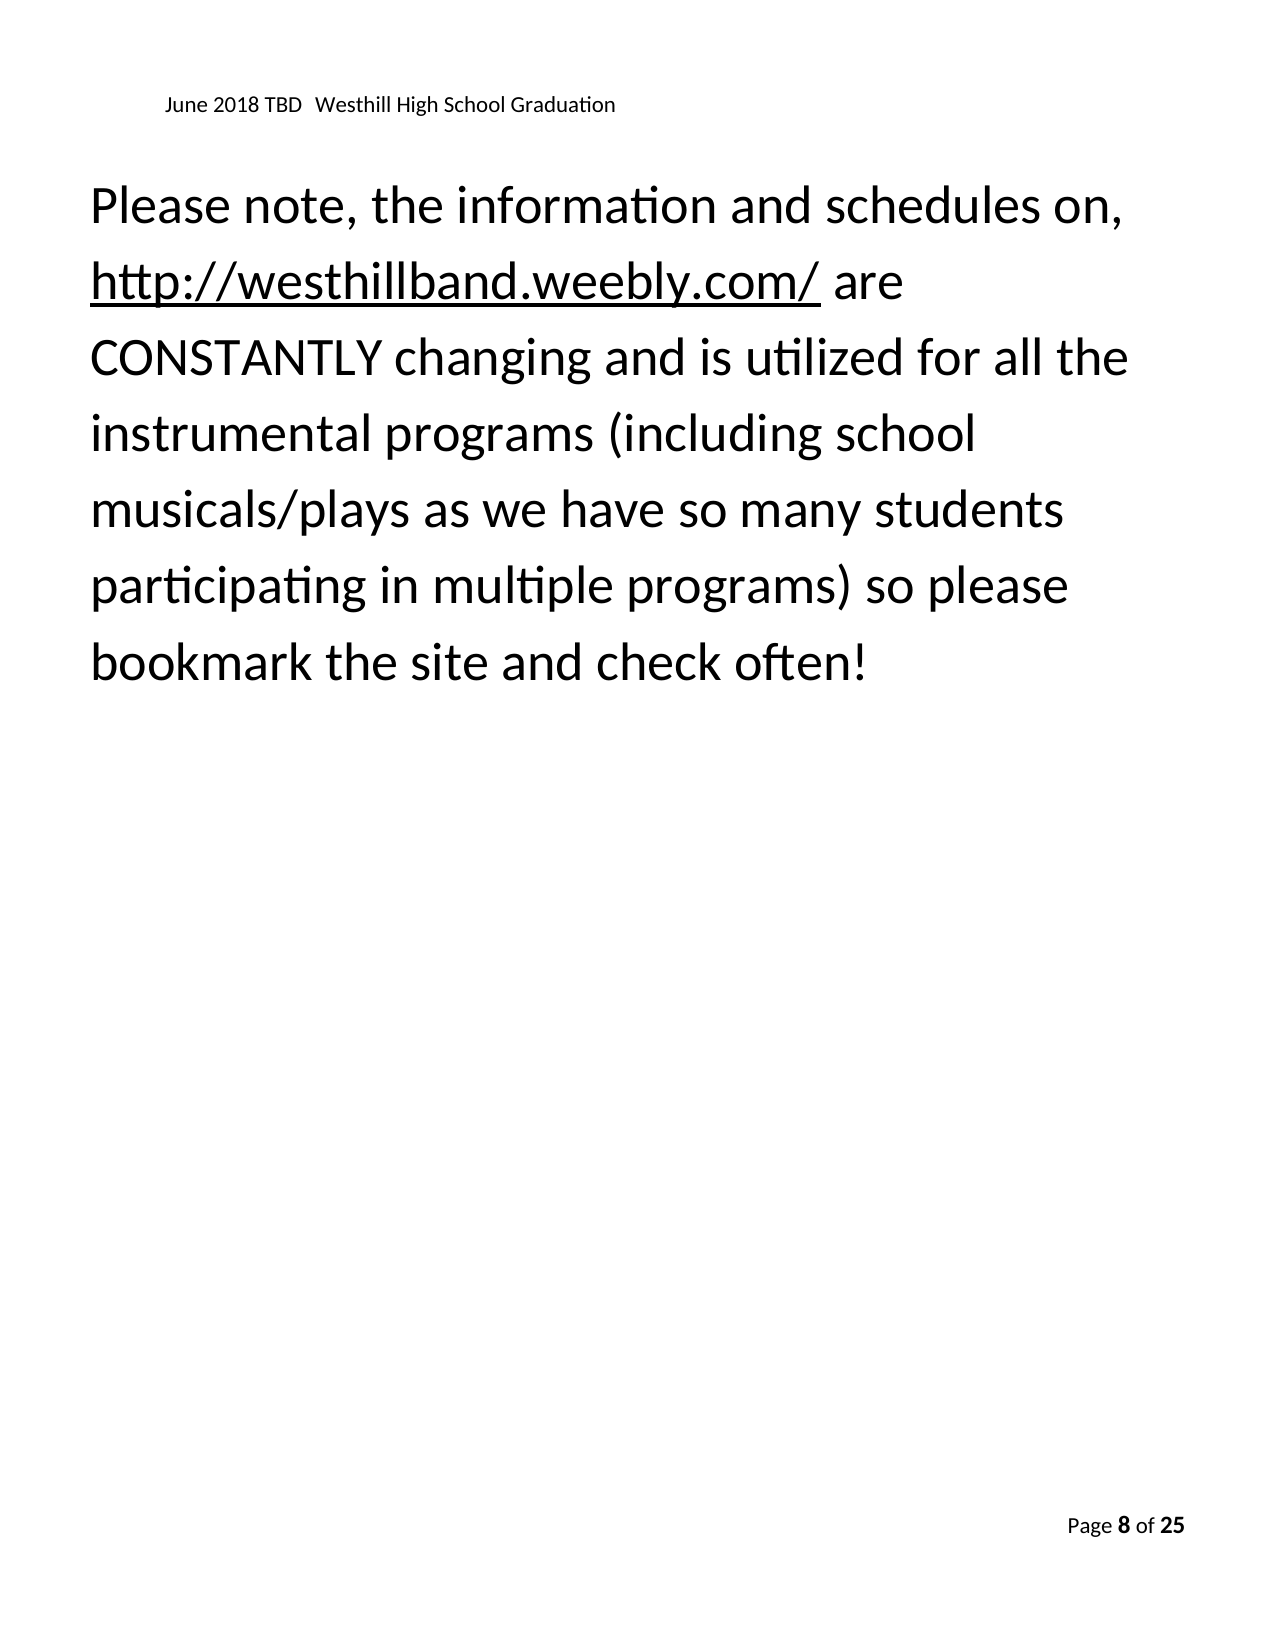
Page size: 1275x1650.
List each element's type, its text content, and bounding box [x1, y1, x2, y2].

text June 2018 TBD Westhill High School Graduation [165, 90, 1185, 118]
text Please note, the information and schedules on, http://westhillband.weebly.com/ are CONSTANTLY changing and is utilized for all the instrumental programs (including school musicals/plays as we have so many students participating in multiple programs) so please bookmark the site and check often! [90, 171, 1185, 693]
